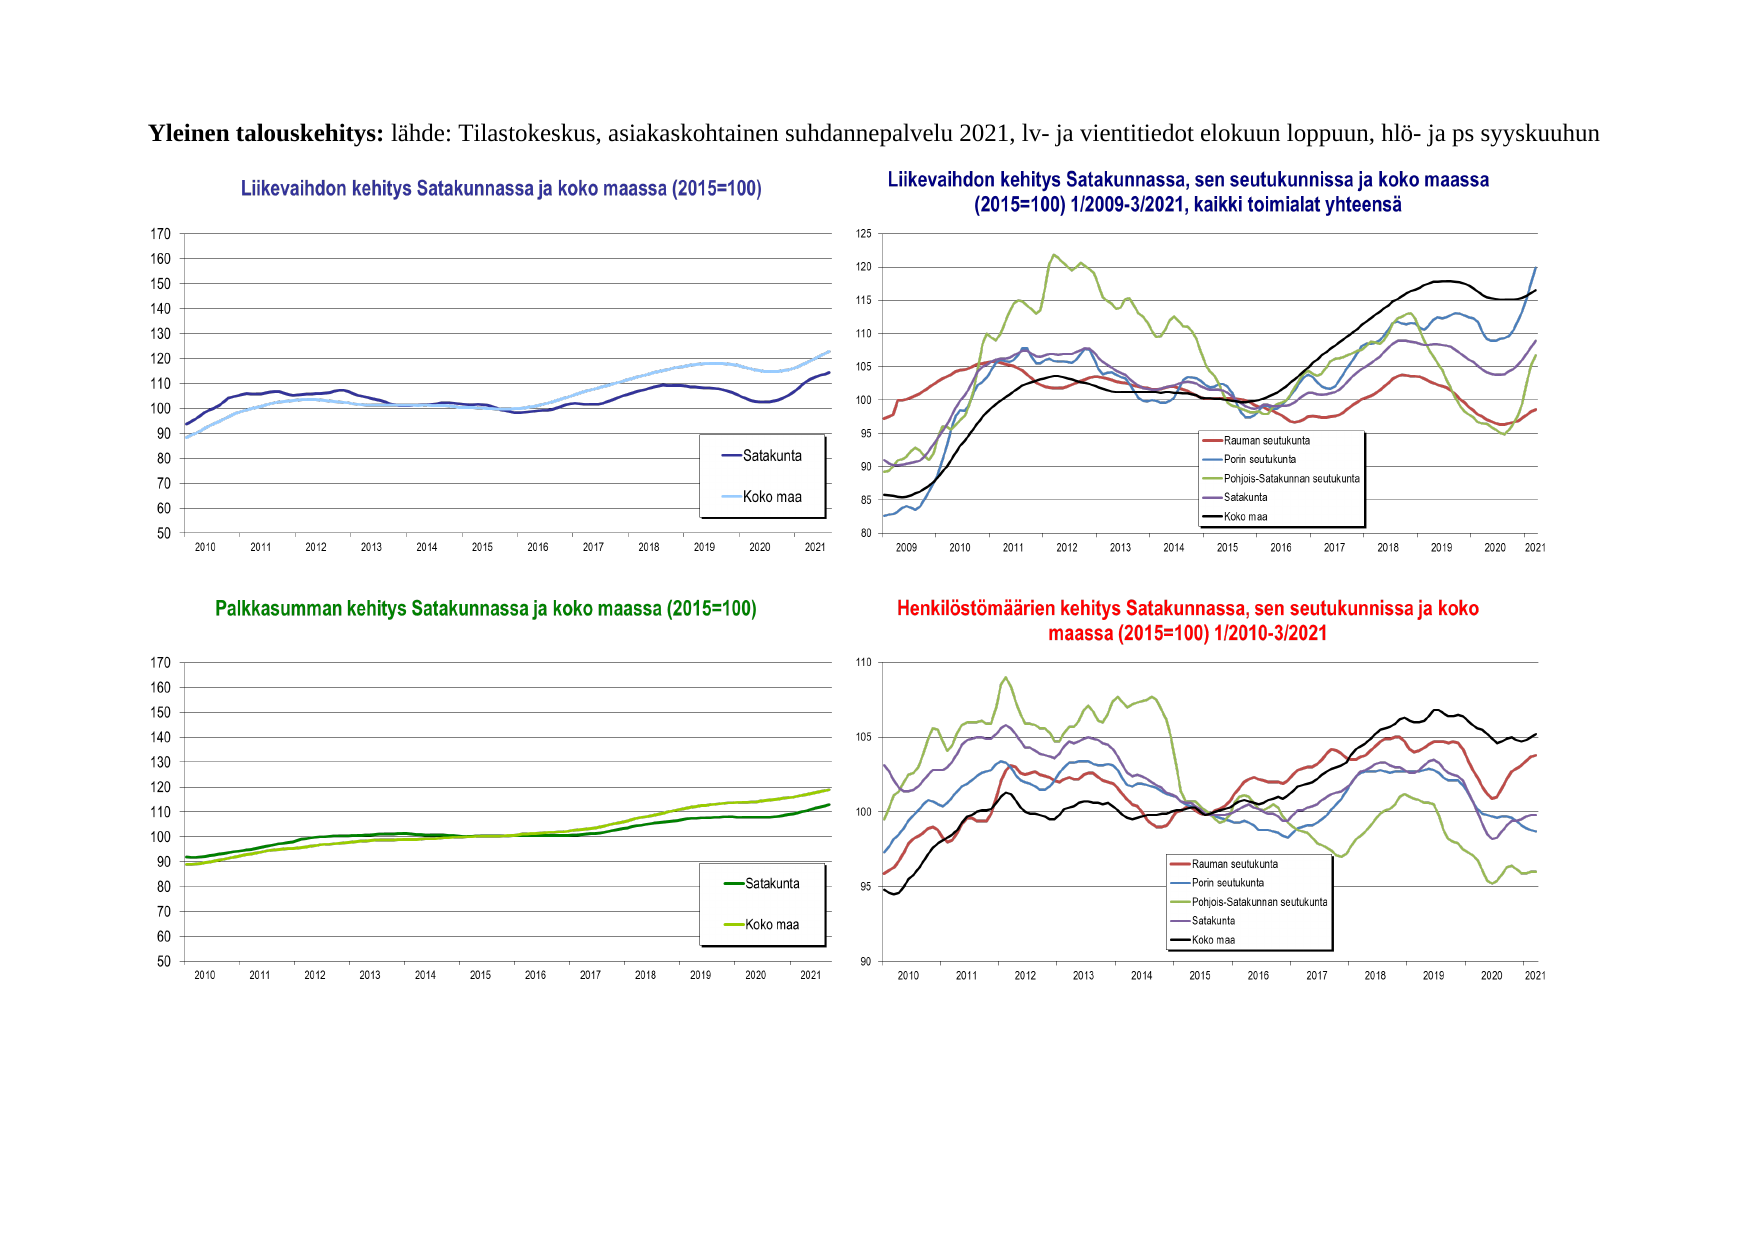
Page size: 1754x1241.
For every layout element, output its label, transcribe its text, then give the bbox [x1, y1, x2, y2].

picture [147, 146, 1552, 1004]
